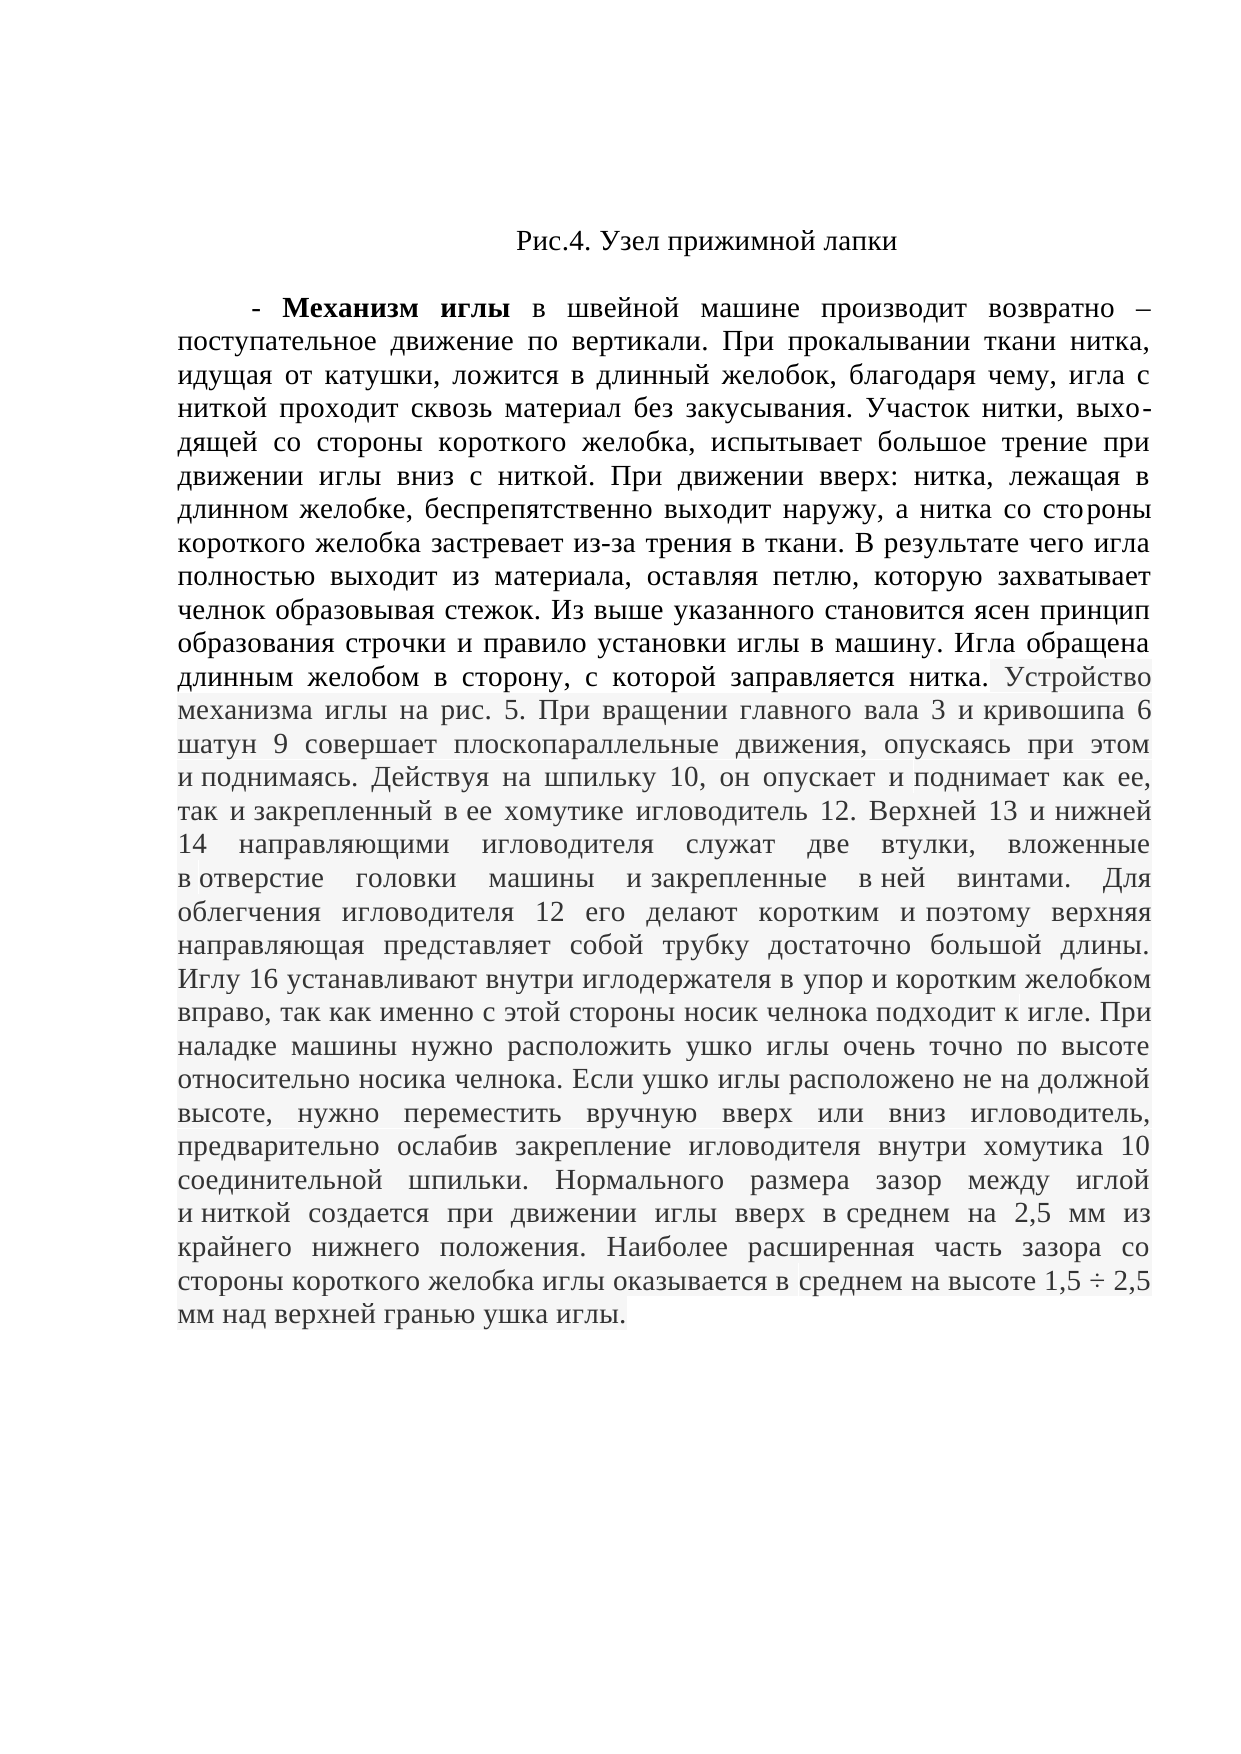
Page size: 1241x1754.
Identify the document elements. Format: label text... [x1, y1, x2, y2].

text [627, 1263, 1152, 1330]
text - Механизм иглы в швейной машине производит возвратно – поступательное движение по вертикали. При прокалывании ткани нитка, идущая от катушки, ложится в длинный желобок, благодаря чему, игла с ниткой проходит сквозь материал без закусывания. Участок нитки, выходящей со стороны короткого желобка, испытывает большое трение при движении иглы вниз с ниткой. При движении вверх: нитка, лежащая в длинном желобке, беспрепятственно выходит наружу, а нитка со стороны короткого желобка застревает из-за трения в ткани. В результате чего игла полностью выходит из материала, оставляя петлю, которую захватывает челнок образовывая стежок. Из выше указанного становится ясен принцип образования строчки и правило установки иглы в машину. Игла обращена длинным желобом в сторону, с которой заправляется нитка. Устройство механизма иглы на рис. 5. При вращении главного вала 3 и кривошипа 6 шатун 9 совершает плоскопараллельные движения, опускаясь при этом и поднимаясь. Действуя на шпильку 10, он опускает и поднимает как ее, так и закрепленный в ее хомутике игловодитель 12. Верхней 13 и нижней 14 направляющими игловодителя служат две втулки, вложенные в отверстие головки машины и закрепленные в ней винтами. Для облегчения игловодителя 12 его делают коротким и поэтому верхняя направляющая представляет собой трубку достаточно большой длины. Иглу 16 устанавливают внутри иглодержателя в упор и коротким желобком вправо, так как именно с этой стороны носик челнока подходит к игле. При наладке машины нужно расположить ушко иглы очень точно по высоте относительно носика челнока. Если ушко иглы расположено не на должной высоте, нужно переместить вручную вверх или вниз игловодитель, предварительно ослабив закрепление игловодителя внутри хомутика 10 соединительной шпильки. Нормального размера зазор между иглой и ниткой создается при движении иглы вверх в среднем на 2,5 мм из крайнего нижнего положения. Наиболее расширенная часть зазора со стороны короткого желобка иглы оказывается в среднем на высоте 1,5 ÷ 2,5 мм над верхней гранью ушка иглы. [177, 290, 1152, 693]
text Рис.4. Узел прижимной лапки [177, 223, 1152, 256]
